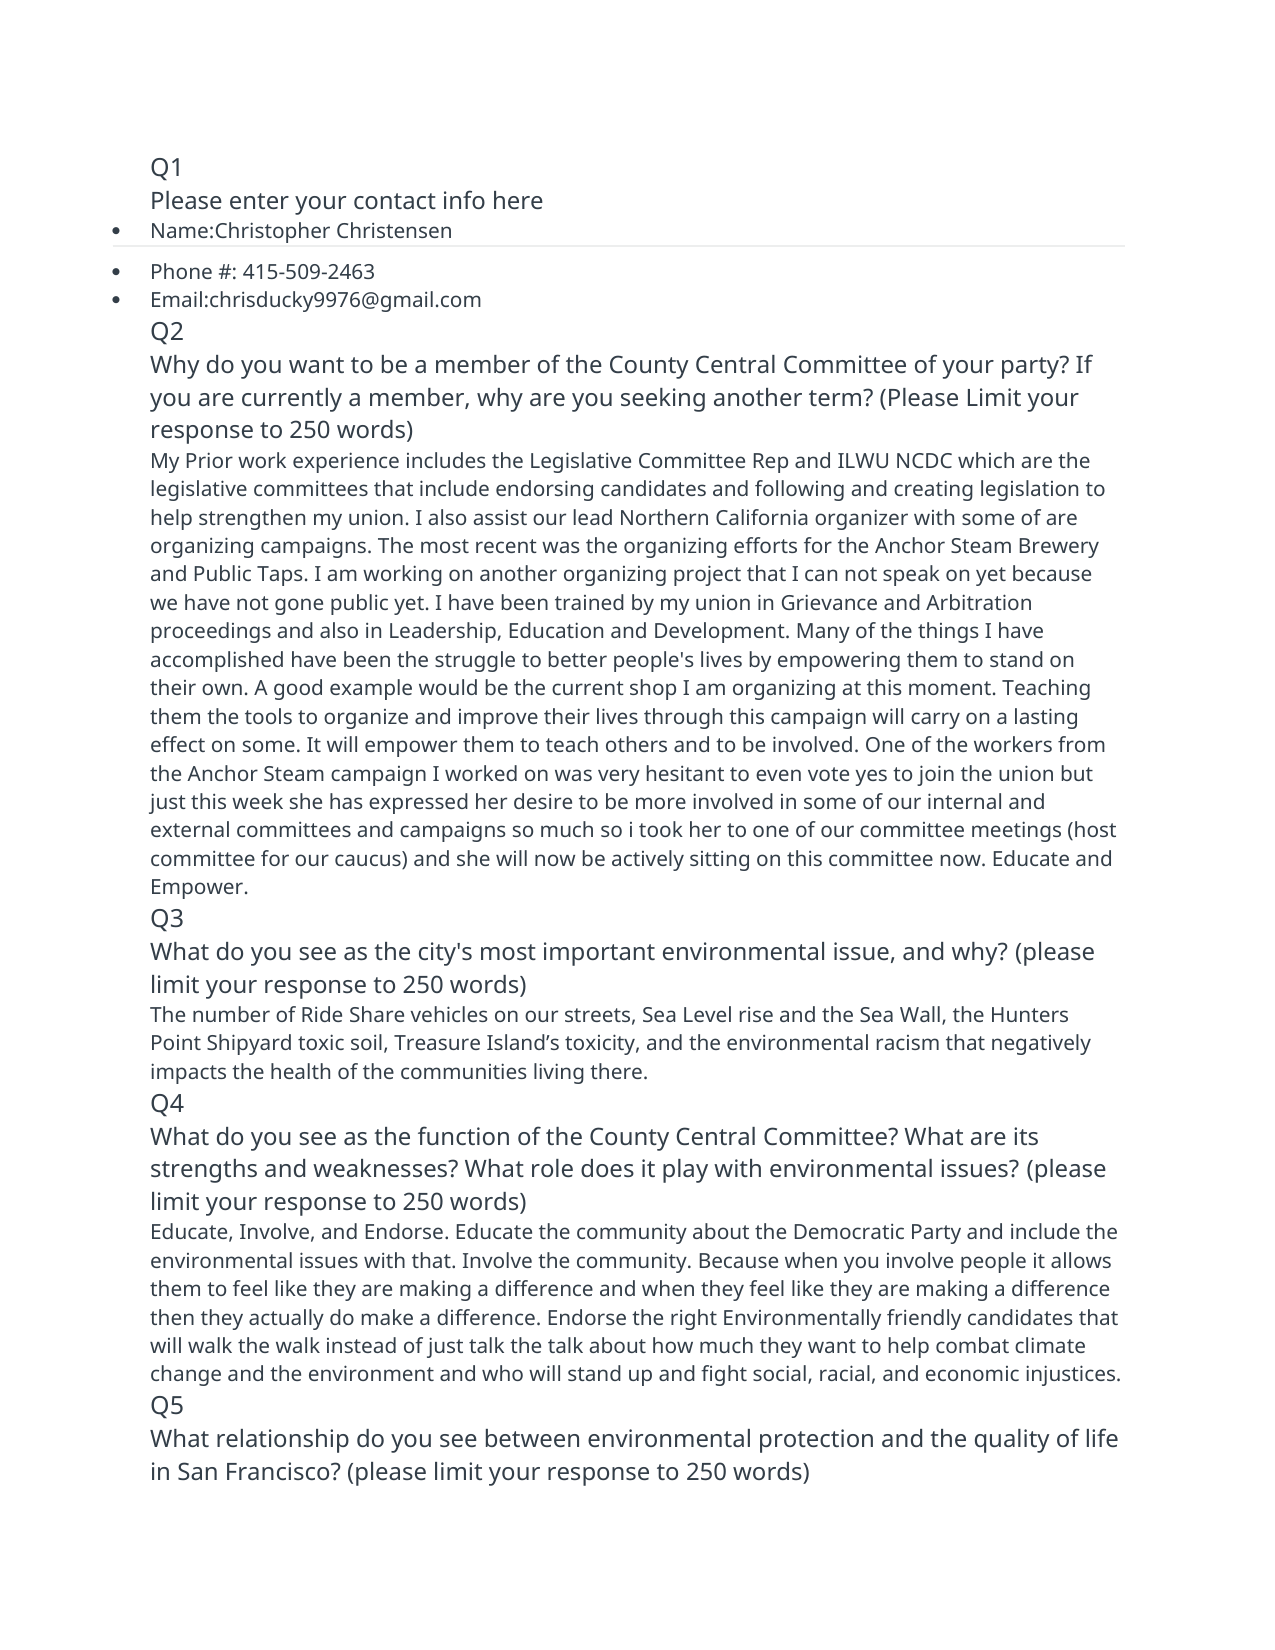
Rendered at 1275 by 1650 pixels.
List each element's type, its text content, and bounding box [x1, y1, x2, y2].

text What do you see as the city's most important environmental issue, and why? (please limit your response to 250 words) [150, 935, 1125, 1000]
text Why do you want to be a member of the County Central Committee of your party? If you are currently a member, why are you seeking another term? (Please Limit your response to 250 words) [150, 348, 1125, 446]
text The number of Ride Share vehicles on our streets, Sea Level rise and the Sea Wall, the Hunters Point Shipyard toxic soil, Treasure Island’s toxicity, and the environmental racism that negatively impacts the health of the communities living there. [150, 1000, 1125, 1085]
list Email:chrisducky9976@gmail.com [112, 273, 1125, 314]
text Q1 [150, 150, 1125, 184]
text Q3 [150, 901, 1125, 935]
list Name:Christopher Christensen [112, 217, 1125, 245]
text What do you see as the function of the County Central Committee? What are its strengths and weaknesses? What role does it play with environmental issues? (please limit your response to 250 words) [150, 1119, 1125, 1217]
text Q4 [150, 1085, 1125, 1119]
text Q2 [150, 314, 1125, 348]
text What relationship do you see between environmental protection and the quality of life in San Francisco? (please limit your response to 250 words) [150, 1422, 1125, 1487]
text My Prior work experience includes the Legislative Committee Rep and ILWU NCDC which are the legislative committees that include endorsing candidates and following and creating legislation to help strengthen my union. I also assist our lead Northern California organizer with some of are organizing campaigns. The most recent was the organizing efforts for the Anchor Steam Brewery and Public Taps. I am working on another organizing project that I can not speak on yet because we have not gone public yet. I have been trained by my union in Grievance and Arbitration proceedings and also in Leadership, Education and Development. Many of the things I have accomplished have been the struggle to better people's lives by empowering them to stand on their own. A good example would be the current shop I am organizing at this moment. Teaching them the tools to organize and improve their lives through this campaign will carry on a lasting effect on some. It will empower them to teach others and to be involved. One of the workers from the Anchor Steam campaign I worked on was very hesitant to even vote yes to join the union but just this week she has expressed her desire to be more involved in some of our internal and external committees and campaigns so much so i took her to one of our committee meetings (host committee for our caucus) and she will now be actively sitting on this committee now. Educate and Empower. [150, 446, 1125, 901]
text Educate, Involve, and Endorse. Educate the community about the Democratic Party and include the environmental issues with that. Involve the community. Because when you involve people it allows them to feel like they are making a difference and when they feel like they are making a difference then they actually do make a difference. Endorse the right Environmentally friendly candidates that will walk the walk instead of just talk the talk about how much they want to help combat climate change and the environment and who will stand up and fight social, racial, and economic injustices. [150, 1217, 1125, 1388]
text Q5 [150, 1388, 1125, 1422]
text Please enter your contact info here [150, 184, 1125, 217]
list Phone #: 415-509-2463 [112, 246, 1125, 273]
